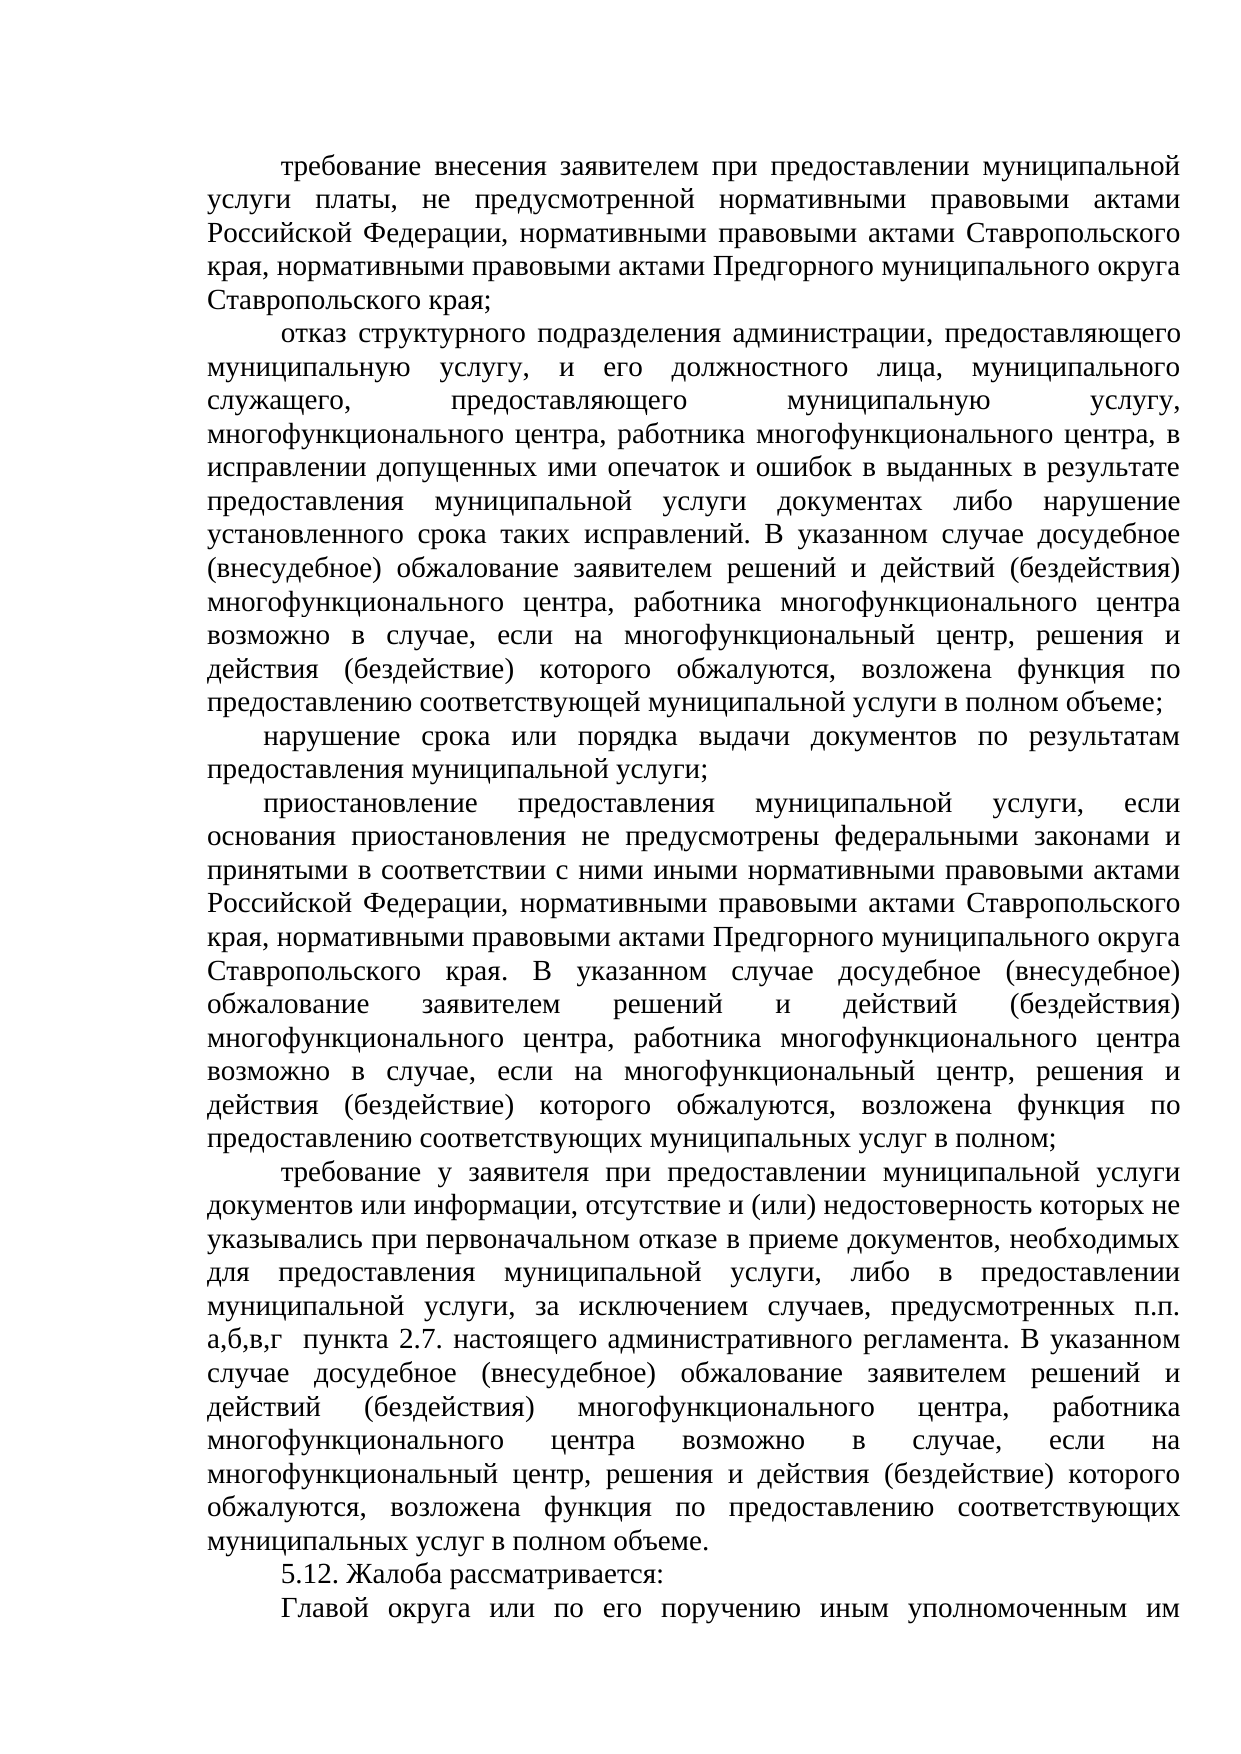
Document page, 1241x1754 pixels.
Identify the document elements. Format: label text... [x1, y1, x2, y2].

text требование у заявителя при предоставлении муниципальной услуги документов или информации, отсутствие и (или) недостоверность которых не указывались при первоначальном отказе в приеме документов, необходимых для предоставления муниципальной услуги, либо в предоставлении муниципальной услуги, за исключением случаев, предусмотренных п.п. а,б,в,г пункта 2.7. настоящего административного регламента. В указанном случае досудебное (внесудебное) обжалование заявителем решений и действий (бездействия) многофункционального центра, работника многофункционального центра возможно в случае, если на многофункциональный центр, решения и действия (бездействие) которого обжалуются, возложена функция по предоставлению соответствующих муниципальных услуг в полном объеме. [207, 1154, 1181, 1556]
text нарушение срока или порядка выдачи документов по результатам предоставления муниципальной услуги; [207, 718, 1181, 785]
text приостановление предоставления муниципальной услуги, если основания приостановления не предусмотрены федеральными законами и принятыми в соответствии с ними иными нормативными правовыми актами Российской Федерации, нормативными правовыми актами Ставропольского края, нормативными правовыми актами Предгорного муниципального округа Ставропольского края. В указанном случае досудебное (внесудебное) обжалование заявителем решений и действий (бездействия) многофункционального центра, работника многофункционального центра возможно в случае, если на многофункциональный центр, решения и действия (бездействие) которого обжалуются, возложена функция по предоставлению соответствующих муниципальных услуг в полном; [207, 785, 1181, 1154]
text отказ структурного подразделения администрации, предоставляющего муниципальную услугу, и его должностного лица, муниципального служащего, предоставляющего муниципальную услугу, многофункционального центра, работника многофункционального центра, в исправлении допущенных ими опечаток и ошибок в выданных в результате предоставления муниципальной услуги документах либо нарушение установленного срока таких исправлений. В указанном случае досудебное (внесудебное) обжалование заявителем решений и действий (бездействия) многофункционального центра, работника многофункционального центра возможно в случае, если на многофункциональный центр, решения и действия (бездействие) которого обжалуются, возложена функция по предоставлению соответствующей муниципальной услуги в полном объеме; [207, 315, 1181, 416]
text требование внесения заявителем при предоставлении муниципальной услуги платы, не предусмотренной нормативными правовыми актами Российской Федерации, нормативными правовыми актами Ставропольского края, нормативными правовыми актами Предгорного муниципального округа Ставропольского края; [207, 148, 1181, 315]
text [207, 1590, 1181, 1623]
text 5.12. Жалоба рассматривается: [207, 1556, 1181, 1590]
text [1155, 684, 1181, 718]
